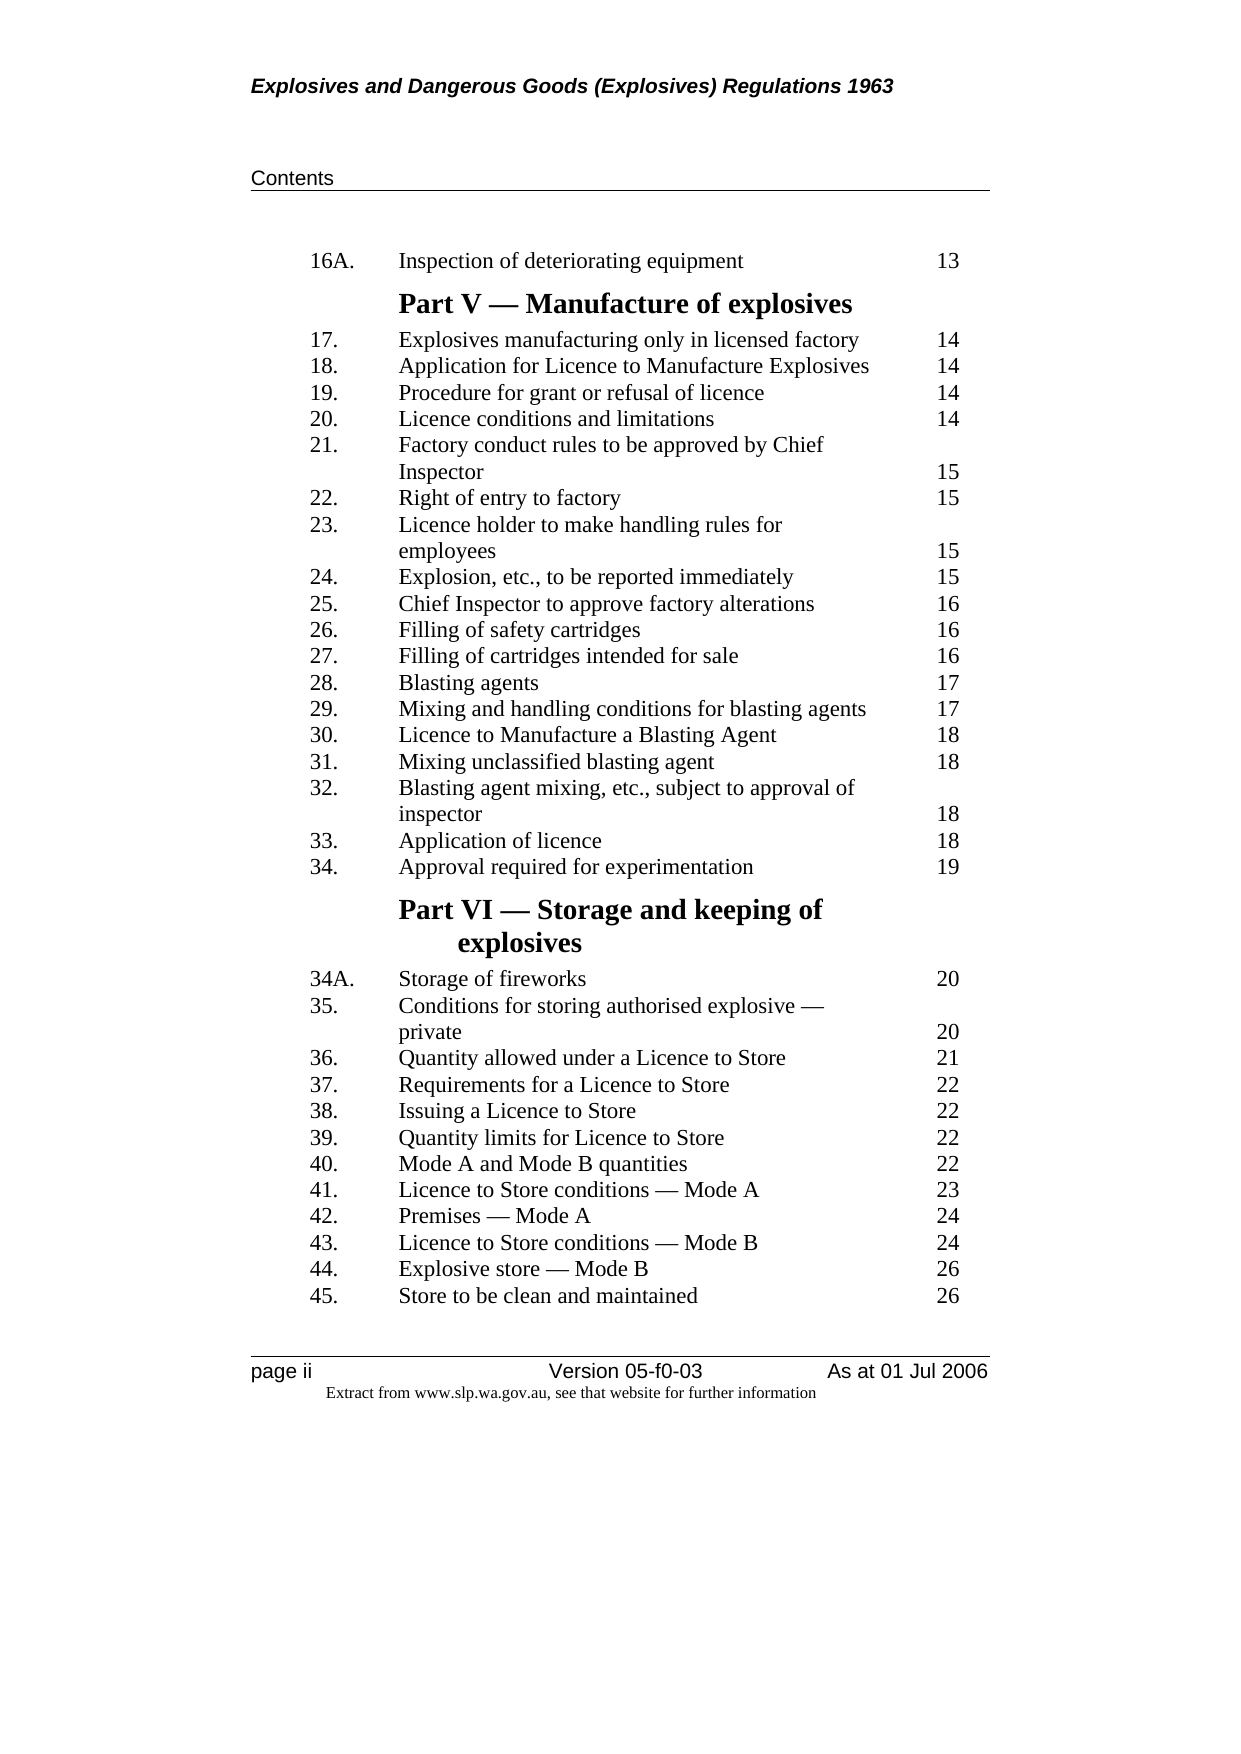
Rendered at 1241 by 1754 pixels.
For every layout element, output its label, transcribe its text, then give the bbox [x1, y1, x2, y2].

text 32. Blasting agent mixing, etc., subject to approval of inspector 18 [309, 774, 872, 827]
text 17. Explosives manufacturing only in licensed factory 14 [309, 326, 872, 352]
text 43. Licence to Store conditions — Mode B 24 [309, 1229, 872, 1255]
text 35. Conditions for storing authorised explosive — private 20 [309, 992, 872, 1044]
text 33. Application of licence 18 [309, 827, 872, 853]
text 34A. Storage of fireworks 20 [309, 965, 872, 992]
text 26. Filling of safety cartridges 16 [309, 616, 872, 642]
text 30. Licence to Manufacture a Blasting Agent 18 [309, 721, 872, 748]
text 24. Explosion, etc., to be reported immediately 15 [309, 563, 872, 590]
text 36. Quantity allowed under a Licence to Store 21 [309, 1044, 872, 1071]
text 40. Mode A and Mode B quantities 22 [309, 1150, 872, 1176]
text Part VI — Storage and keeping of explosives [398, 892, 872, 959]
text 37. Requirements for a Licence to Store 22 [309, 1071, 872, 1097]
text 34. Approval required for experimentation 19 [309, 853, 872, 879]
text 23. Licence holder to make handling rules for employees 15 [309, 511, 872, 563]
text 22. Right of entry to factory 15 [309, 484, 872, 511]
text 42. Premises — Mode A 24 [309, 1203, 872, 1229]
text 31. Mixing unclassified blasting agent 18 [309, 748, 872, 774]
text 16A. Inspection of deteriorating equipment 13 [309, 247, 872, 274]
text 25. Chief Inspector to approve factory alterations 16 [309, 590, 872, 616]
text 29. Mixing and handling conditions for blasting agents 17 [309, 695, 872, 721]
text 38. Issuing a Licence to Store 22 [309, 1097, 872, 1123]
text 39. Quantity limits for Licence to Store 22 [309, 1123, 872, 1150]
text 18. Application for Licence to Manufacture Explosives 14 [309, 352, 872, 379]
text Part V — Manufacture of explosives [398, 286, 872, 320]
text 21. Factory conduct rules to be approved by Chief Inspector 15 [309, 432, 872, 484]
text 28. Blasting agents 17 [309, 669, 872, 695]
text 19. Procedure for grant or refusal of licence 14 [309, 379, 872, 405]
text 20. Licence conditions and limitations 14 [309, 405, 872, 432]
text 45. Store to be clean and maintained 26 [309, 1282, 872, 1308]
text 44. Explosive store — Mode B 26 [309, 1255, 872, 1282]
text 41. Licence to Store conditions — Mode A 23 [309, 1176, 872, 1203]
text 27. Filling of cartridges intended for sale 16 [309, 642, 872, 669]
